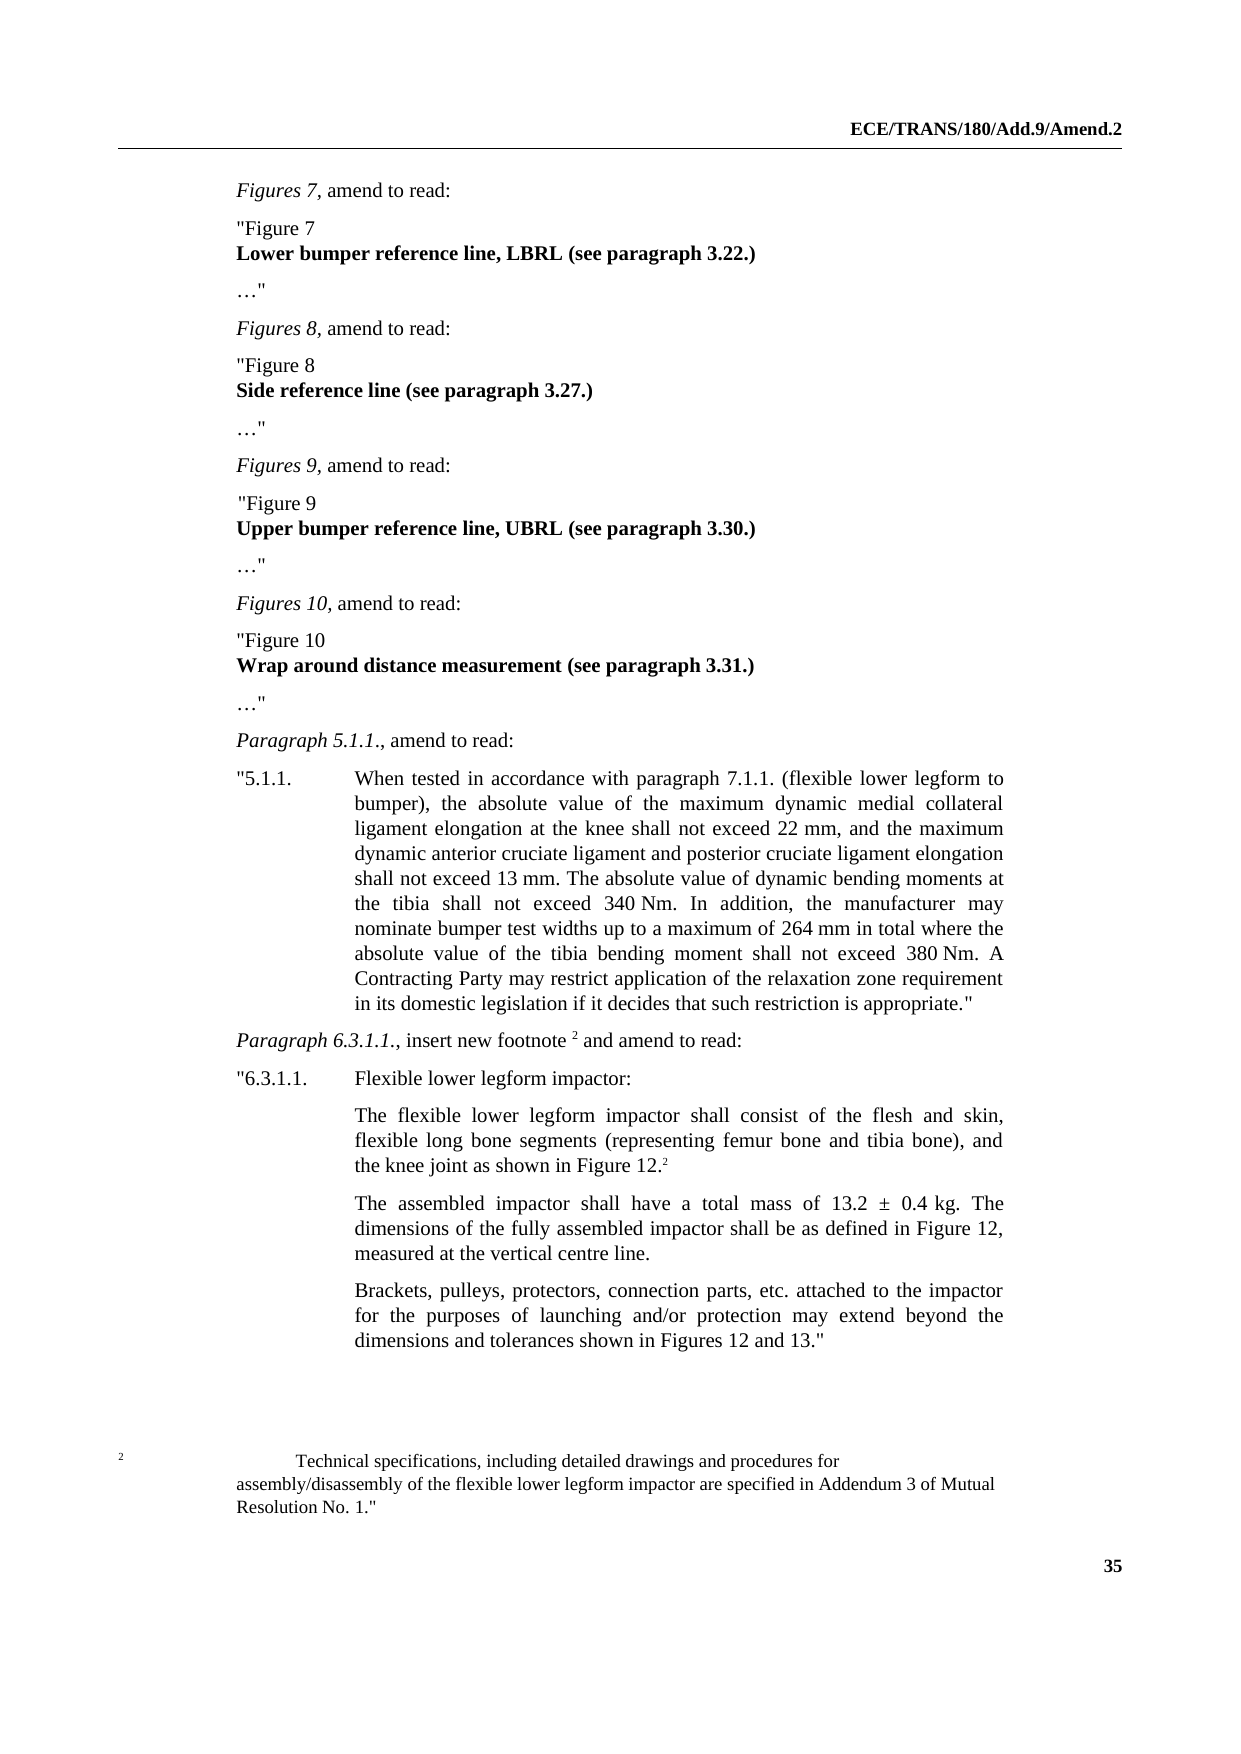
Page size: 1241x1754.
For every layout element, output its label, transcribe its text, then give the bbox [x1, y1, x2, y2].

text Figures 9, amend to read: [236, 452, 1004, 477]
text …" [236, 552, 1004, 577]
text "6.3.1.1. Flexible lower legform impactor: [236, 1065, 1004, 1090]
text The assembled impactor shall have a total mass of 13.2 ± 0.4 kg. The dimensions of the fully assembled impactor shall be as defined in Figure 12, measured at the vertical centre line. [236, 1190, 1004, 1265]
text Brackets, pulleys, protectors, connection parts, etc. attached to the impactor for the purposes of launching and/or protection may extend beyond the dimensions and tolerances shown in Figures 12 and 13." [236, 1277, 1004, 1352]
text "5.1.1. When tested in accordance with paragraph 7.1.1. (flexible lower legform to bumper), the absolute value of the maximum dynamic medial collateral ligament elongation at the knee shall not exceed 22 mm, and the maximum dynamic anterior cruciate ligament and posterior cruciate ligament elongation shall not exceed 13 mm. The absolute value of dynamic bending moments at the tibia shall not exceed 340 Nm. In addition, the manufacturer may nominate bumper test widths up to a maximum of 264 mm in total where the absolute value of the tibia bending moment shall not exceed 380 Nm. A Contracting Party may restrict application of the relaxation zone requirement in its domestic legislation if it decides that such restriction is appropriate." [236, 765, 1004, 1015]
text Figures 7, amend to read: [236, 177, 1004, 202]
text "Figure 10 Wrap around distance measurement (see paragraph 3.31.) [236, 627, 1122, 677]
text Paragraph 5.1.1., amend to read: [236, 727, 1004, 752]
text The flexible lower legform impactor shall consist of the flesh and skin, flexible long bone segments (representing femur bone and tibia bone), and the knee joint as shown in Figure 12. [236, 1102, 1004, 1177]
text "Figure 9 Upper bumper reference line, UBRL (see paragraph 3.30.) [236, 490, 1122, 540]
text "Figure 7 Lower bumper reference line, LBRL (see paragraph 3.22.) [236, 215, 1004, 265]
text …" [236, 277, 1004, 302]
text …" [236, 415, 1004, 440]
text Paragraph 6.3.1.1., insert new footnote 2 and amend to read: [236, 1027, 1004, 1052]
text "Figure 8 Side reference line (see paragraph 3.27.) [236, 352, 1122, 402]
text Figures 8, amend to read: [236, 315, 1004, 340]
text Figures 10, amend to read: [236, 590, 1004, 615]
text …" [236, 690, 1004, 715]
